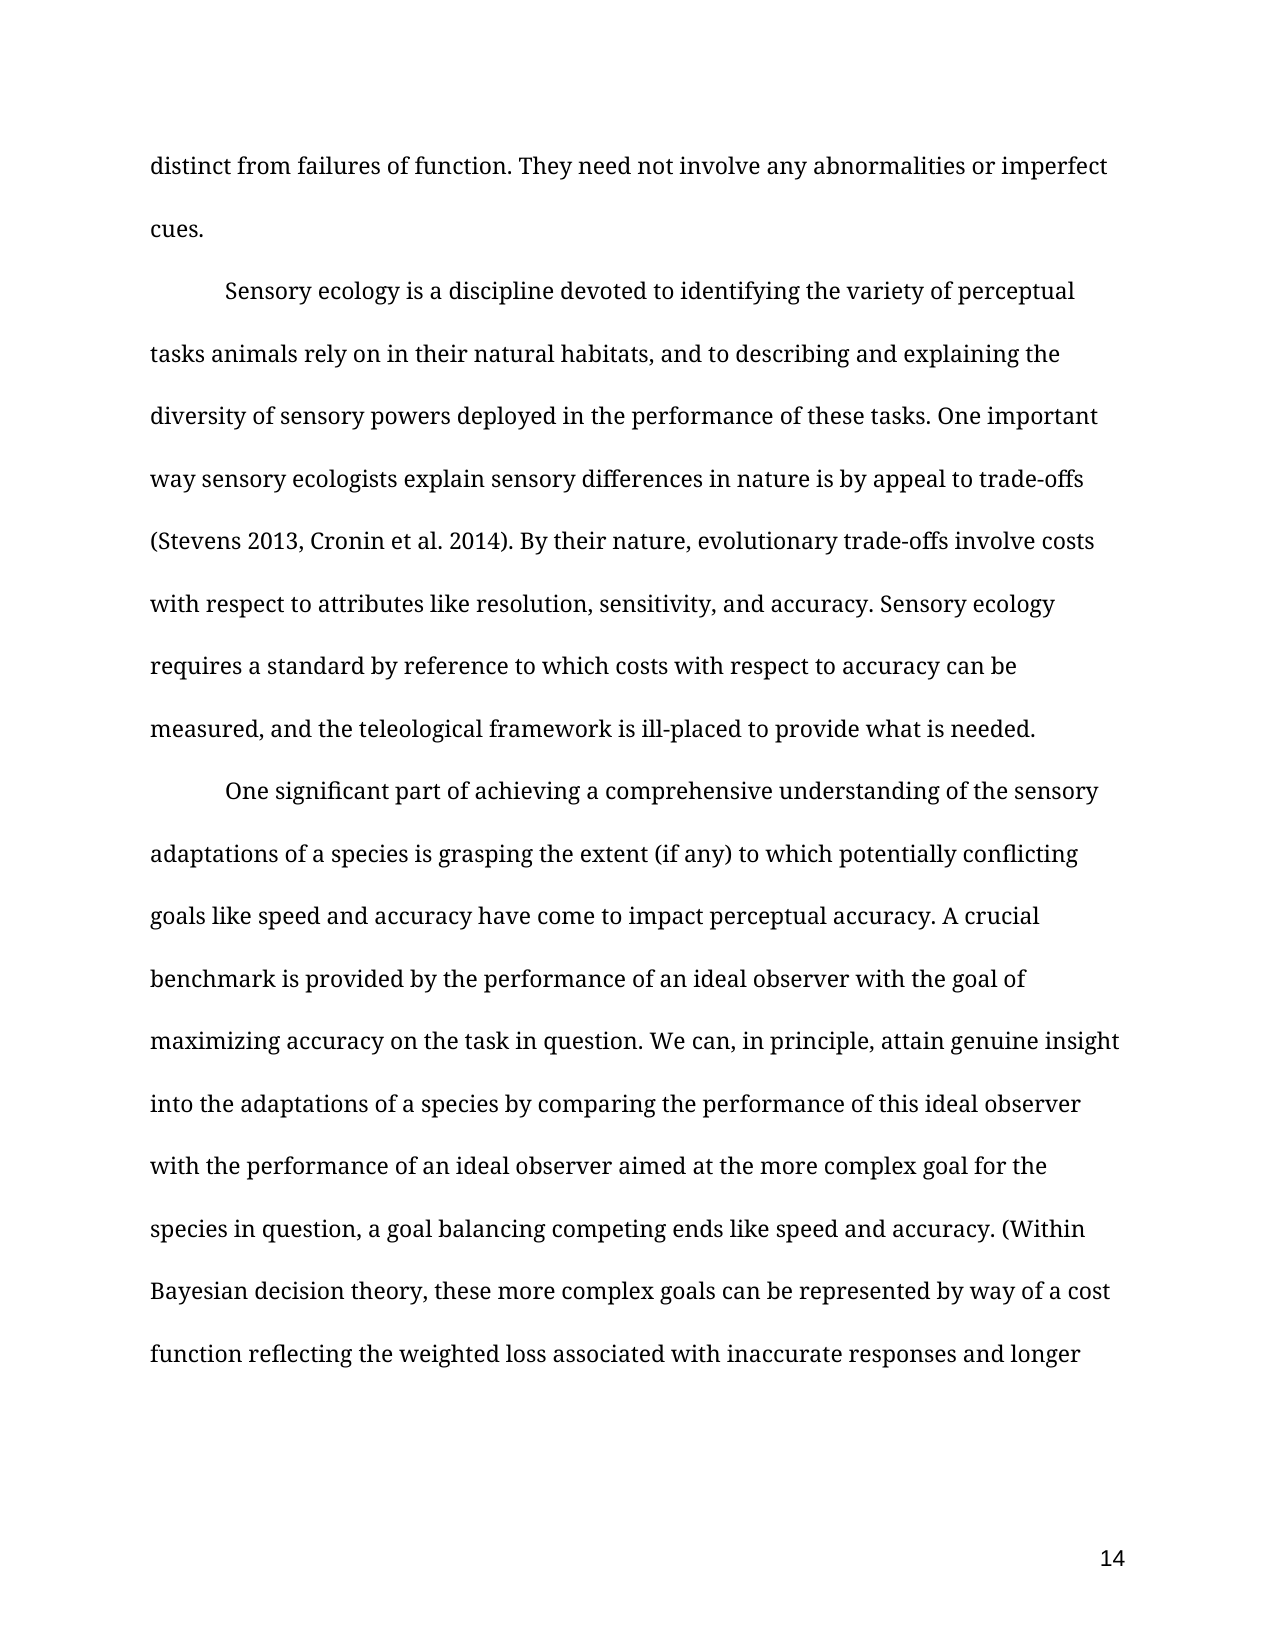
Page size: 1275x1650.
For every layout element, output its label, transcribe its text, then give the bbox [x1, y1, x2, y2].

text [150, 775, 1125, 1369]
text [150, 150, 1125, 244]
text Sensory ecology is a discipline devoted to identifying the variety of perceptual tasks animals rely on in their natural habitats, and to describing and explaining the diversity of sensory powers deployed in the performance of these tasks. One important way sensory ecologists explain sensory differences in nature is by appeal to trade-offs (Stevens 2013, Cronin et al. 2014). By their nature, evolutionary trade-offs involve costs with respect to attributes like resolution, sensitivity, and accuracy. Sensory ecology requires a standard by reference to which costs with respect to accuracy can be measured, and the teleological framework is ill-placed to provide what is needed. [150, 275, 1125, 744]
